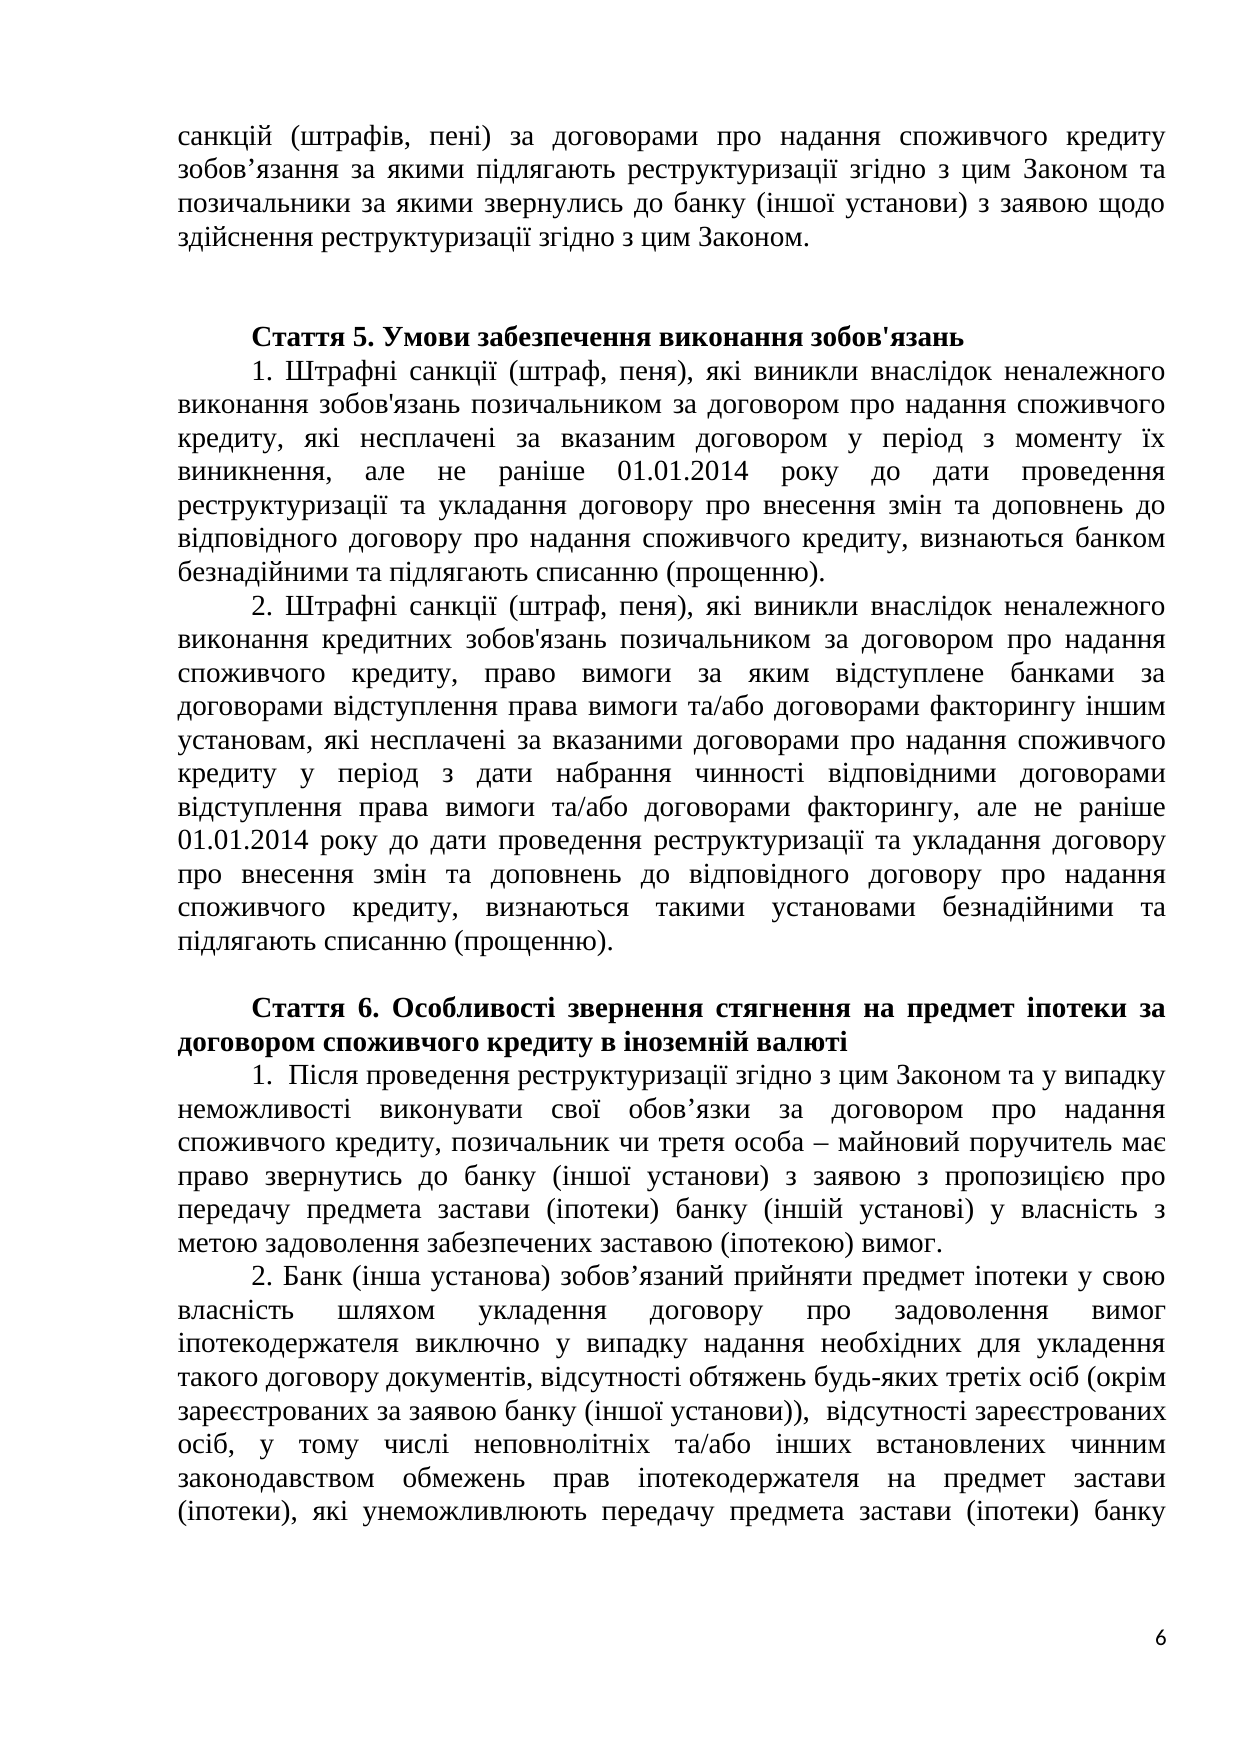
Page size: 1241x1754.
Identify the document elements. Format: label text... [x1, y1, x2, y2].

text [177, 118, 1167, 252]
text Стаття 5. Умови забезпечення виконання зобов'язань [177, 319, 1167, 353]
text 2. Штрафні санкції (штраф, пеня), які виникли внаслідок неналежного виконання кредитних зобов'язань позичальником за договором про надання споживчого кредиту, право вимоги за яким відступлене банками за договорами відступлення права вимоги та/або договорами факторингу іншим установам, які несплачені за вказаними договорами про надання споживчого кредиту у період з дати набрання чинності відповідними договорами відступлення права вимоги та/або договорами факторингу, але не раніше 01.01.2014 року до дати проведення реструктуризації та укладання договору про внесення змін та доповнень до відповідного договору про надання споживчого кредиту, визнаються такими установами безнадійними та підлягають списанню (прощенню). [177, 588, 1167, 957]
text 1. Після проведення реструктуризації згідно з цим Законом та у випадку неможливості виконувати свої обов’язки за договором про надання споживчого кредиту, позичальник чи третя особа – майновий поручитель має право звернутись до банку (іншої установи) з заявою з пропозицією про передачу предмета застави (іпотеки) банку (іншій установі) у власність з метою задоволення забезпечених заставою (іпотекою) вимог. [177, 1057, 1167, 1258]
text 1. Штрафні санкції (штраф, пеня), які виникли внаслідок неналежного виконання зобов'язань позичальником за договором про надання споживчого кредиту, які несплачені за вказаним договором у період з моменту їх виникнення, але не раніше 01.01.2014 року до дати проведення реструктуризації та укладання договору про внесення змін та доповнень до відповідного договору про надання споживчого кредиту, визнаються банком безнадійними та підлягають списанню (прощенню). [177, 353, 1167, 588]
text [177, 1258, 1167, 1527]
text Стаття 6. Особливості звернення стягнення на предмет іпотеки за договором споживчого кредиту в іноземній валюті [177, 990, 1167, 1057]
